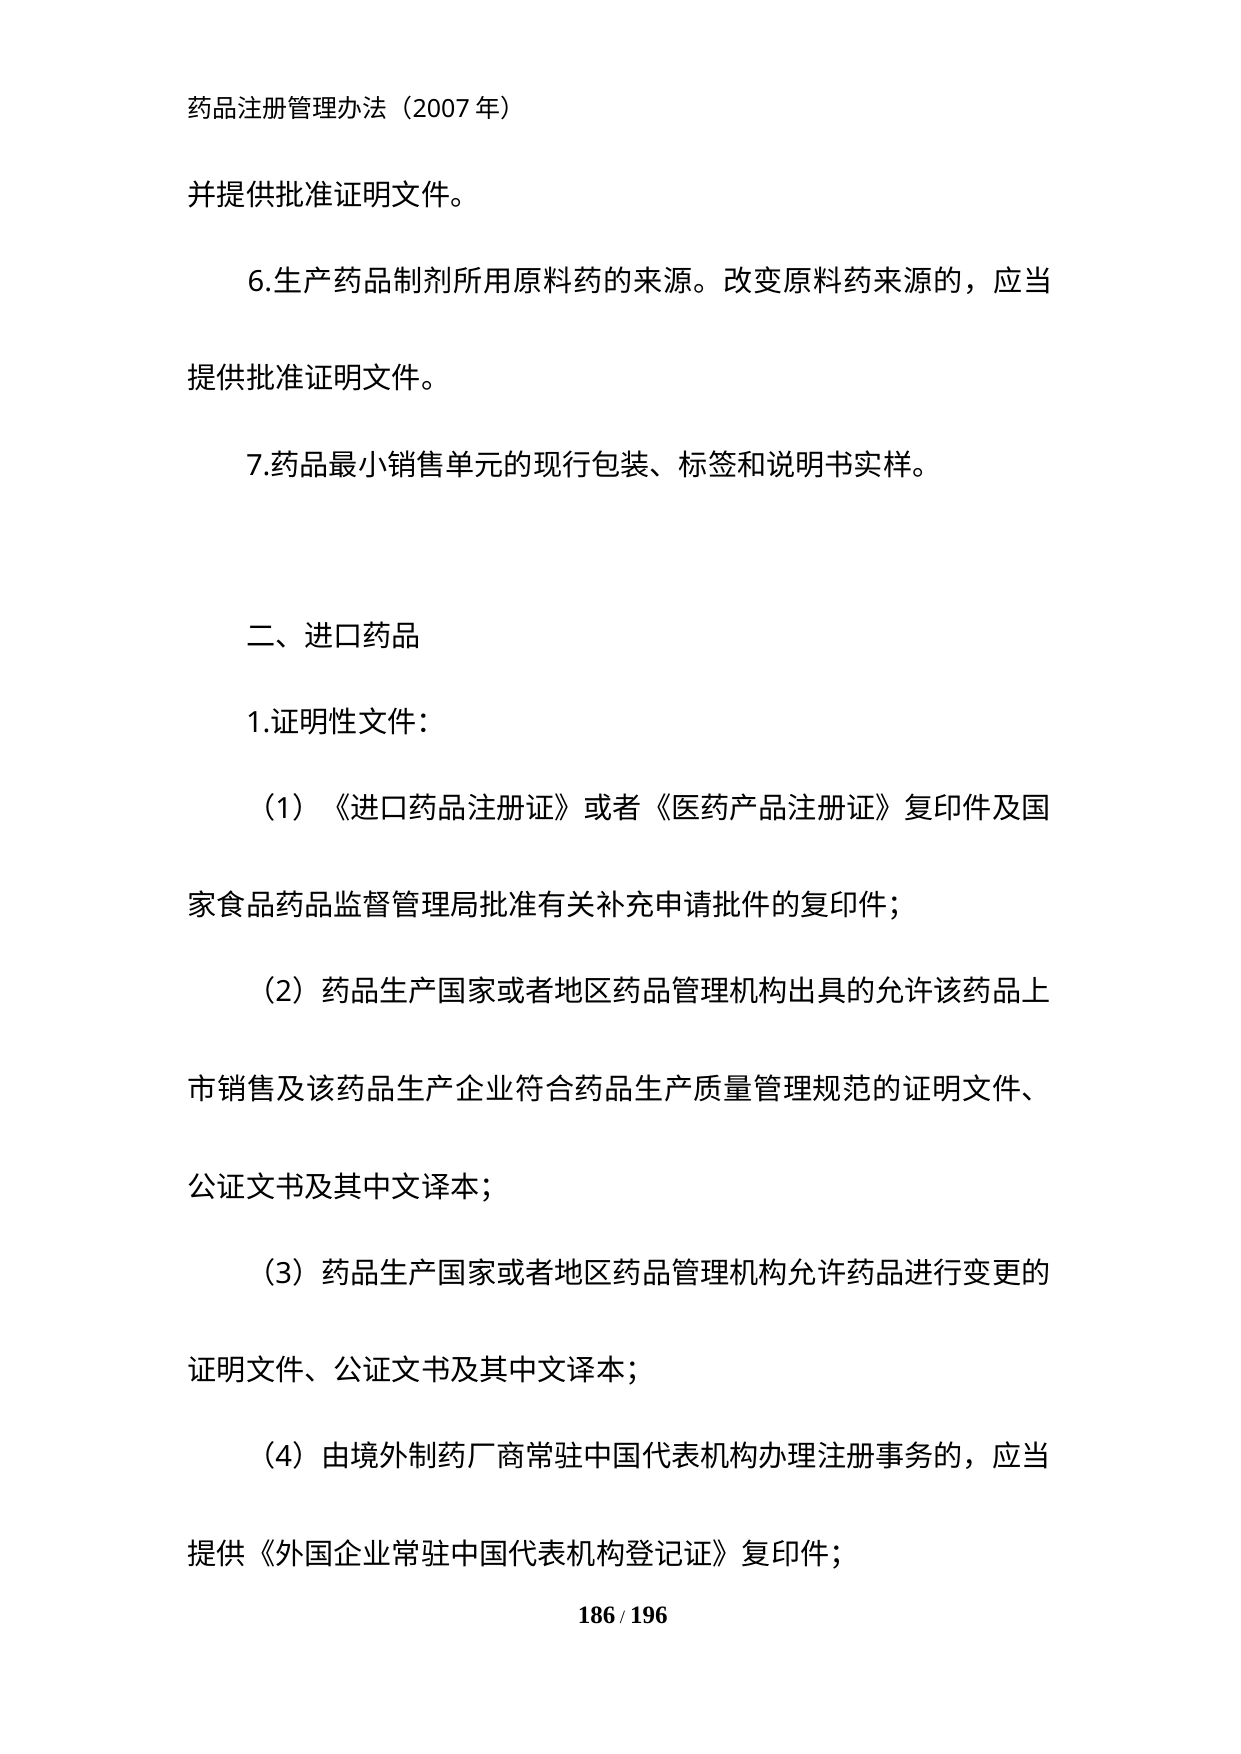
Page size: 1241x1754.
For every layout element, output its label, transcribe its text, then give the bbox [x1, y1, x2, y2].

text （1）《进口药品注册证》或者《医药产品注册证》复印件及国家食品药品监督管理局批准有关补充申请批件的复印件； [187, 773, 1053, 936]
text （2）药品生产国家或者地区药品管理机构出具的允许该药品上市销售及该药品生产企业符合药品生产质量管理规范的证明文件、公证文书及其中文译本； [187, 957, 1053, 1217]
text 7.药品最小销售单元的现行包装、标签和说明书实样。 [187, 430, 1053, 495]
text （3）药品生产国家或者地区药品管理机构允许药品进行变更的证明文件、公证文书及其中文译本； [187, 1238, 1053, 1400]
text 6.生产药品制剂所用原料药的来源。改变原料药来源的，应当提供批准证明文件。 [187, 246, 1053, 409]
text 1.证明性文件： [187, 687, 1053, 752]
text （4）由境外制药厂商常驻中国代表机构办理注册事务的，应当提供《外国企业常驻中国代表机构登记证》复印件； [187, 1422, 1053, 1584]
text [187, 160, 1053, 225]
text 二、进口药品 [187, 601, 1053, 666]
